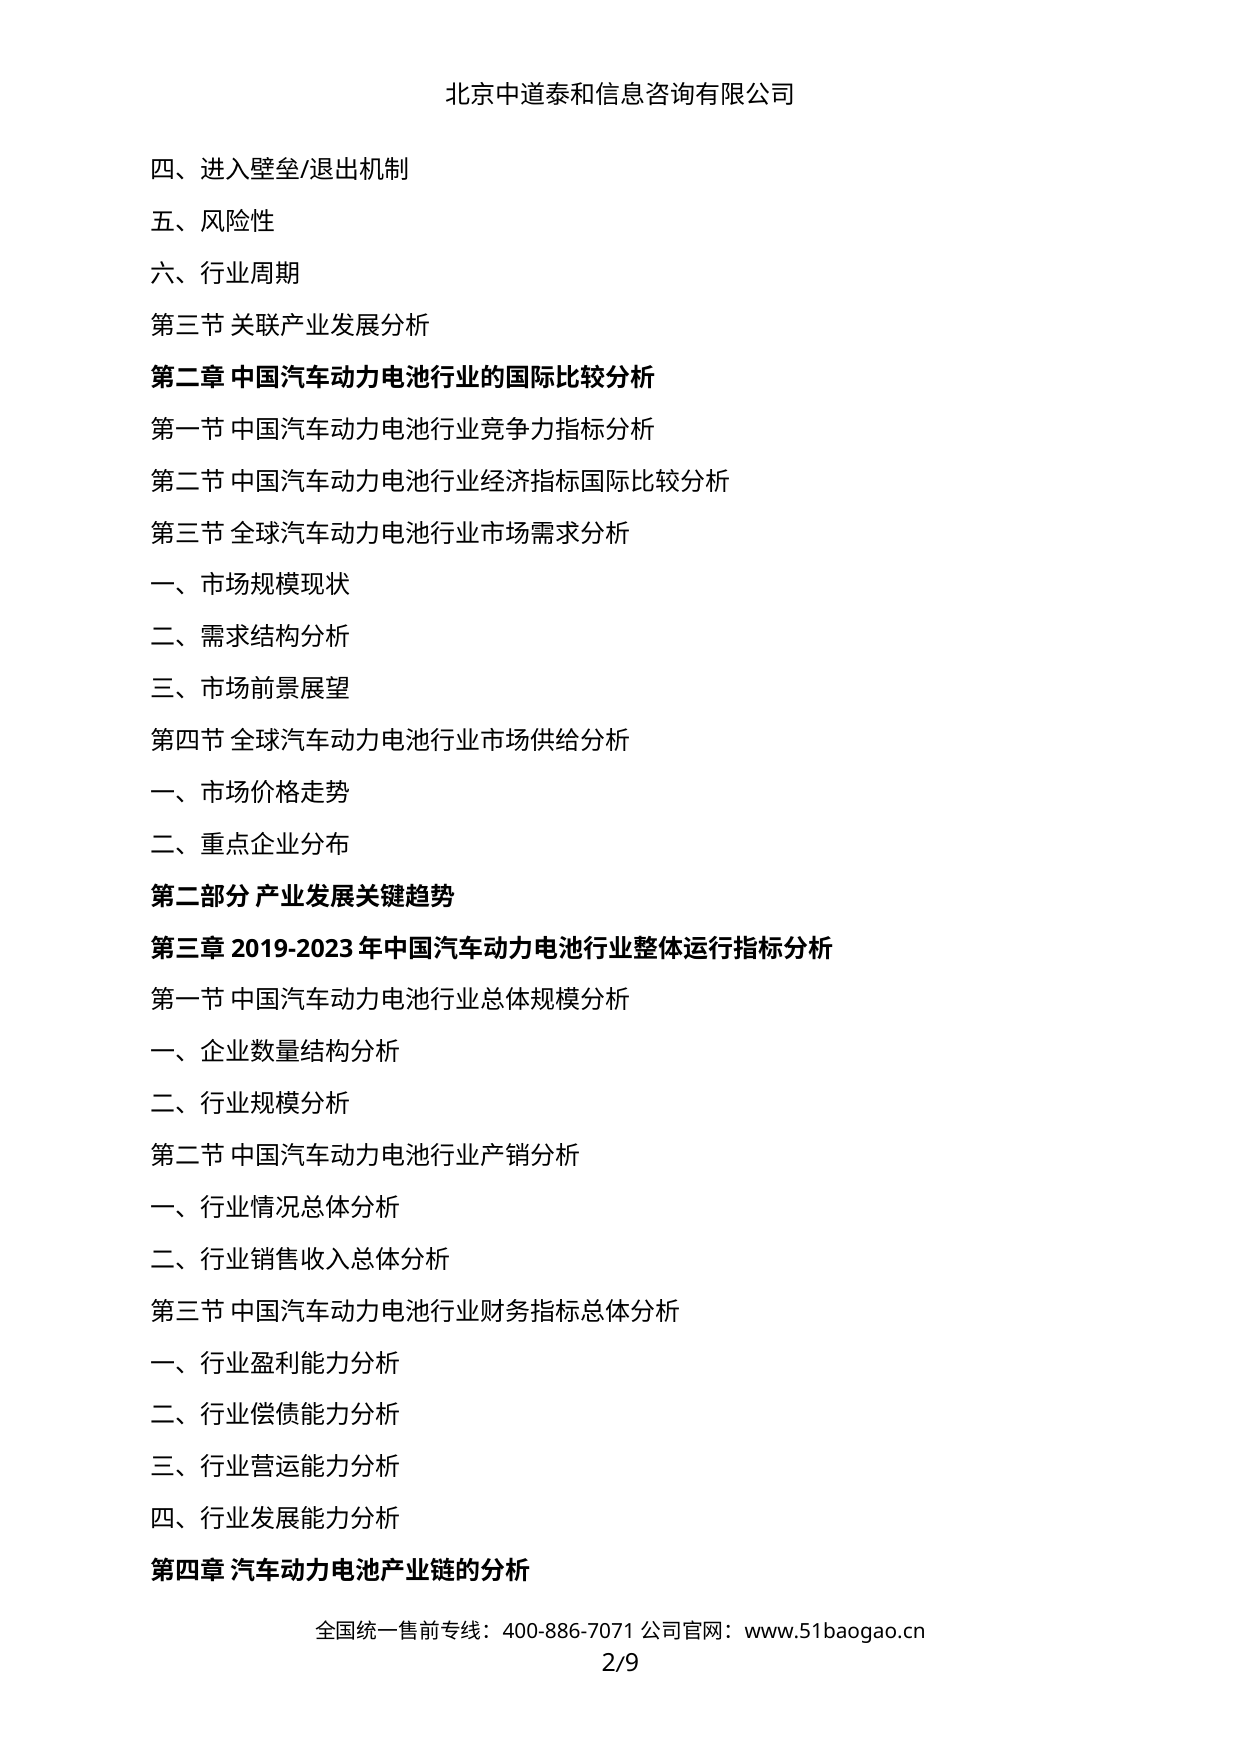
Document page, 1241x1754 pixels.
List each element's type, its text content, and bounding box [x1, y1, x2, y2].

text 第四节 全球汽车动力电池行业市场供给分析 [150, 721, 1090, 757]
text 二、行业规模分析 [150, 1084, 1090, 1120]
text 第三章 2019-2023年中国汽车动力电池行业整体运行指标分析 [150, 928, 1090, 964]
text 六、行业周期 [150, 254, 1090, 290]
text 二、行业销售收入总体分析 [150, 1239, 1090, 1276]
text 四、行业发展能力分析 [150, 1499, 1090, 1535]
text 第一节 中国汽车动力电池行业总体规模分析 [150, 980, 1090, 1016]
text 第二部分 产业发展关键趋势 [150, 876, 1090, 912]
text 第四章 汽车动力电池产业链的分析 [150, 1551, 1090, 1587]
text 一、企业数量结构分析 [150, 1032, 1090, 1068]
text 一、行业盈利能力分析 [150, 1343, 1090, 1379]
text 第二节 中国汽车动力电池行业经济指标国际比较分析 [150, 461, 1090, 497]
text 一、行业情况总体分析 [150, 1187, 1090, 1224]
text 第三节 全球汽车动力电池行业市场需求分析 [150, 513, 1090, 549]
text 一、市场价格走势 [150, 772, 1090, 809]
text 第二节 中国汽车动力电池行业产销分析 [150, 1136, 1090, 1172]
text 三、行业营运能力分析 [150, 1447, 1090, 1483]
text 第三节 关联产业发展分析 [150, 306, 1090, 342]
text 二、重点企业分布 [150, 824, 1090, 861]
text 三、市场前景展望 [150, 669, 1090, 705]
text 一、市场规模现状 [150, 565, 1090, 601]
text 二、需求结构分析 [150, 617, 1090, 653]
text 四、进入壁垒/退出机制 [150, 150, 1090, 186]
text 第三节 中国汽车动力电池行业财务指标总体分析 [150, 1291, 1090, 1327]
text 第一节 中国汽车动力电池行业竞争力指标分析 [150, 409, 1090, 446]
text 二、行业偿债能力分析 [150, 1395, 1090, 1431]
text 第二章 中国汽车动力电池行业的国际比较分析 [150, 357, 1090, 394]
text 五、风险性 [150, 202, 1090, 238]
